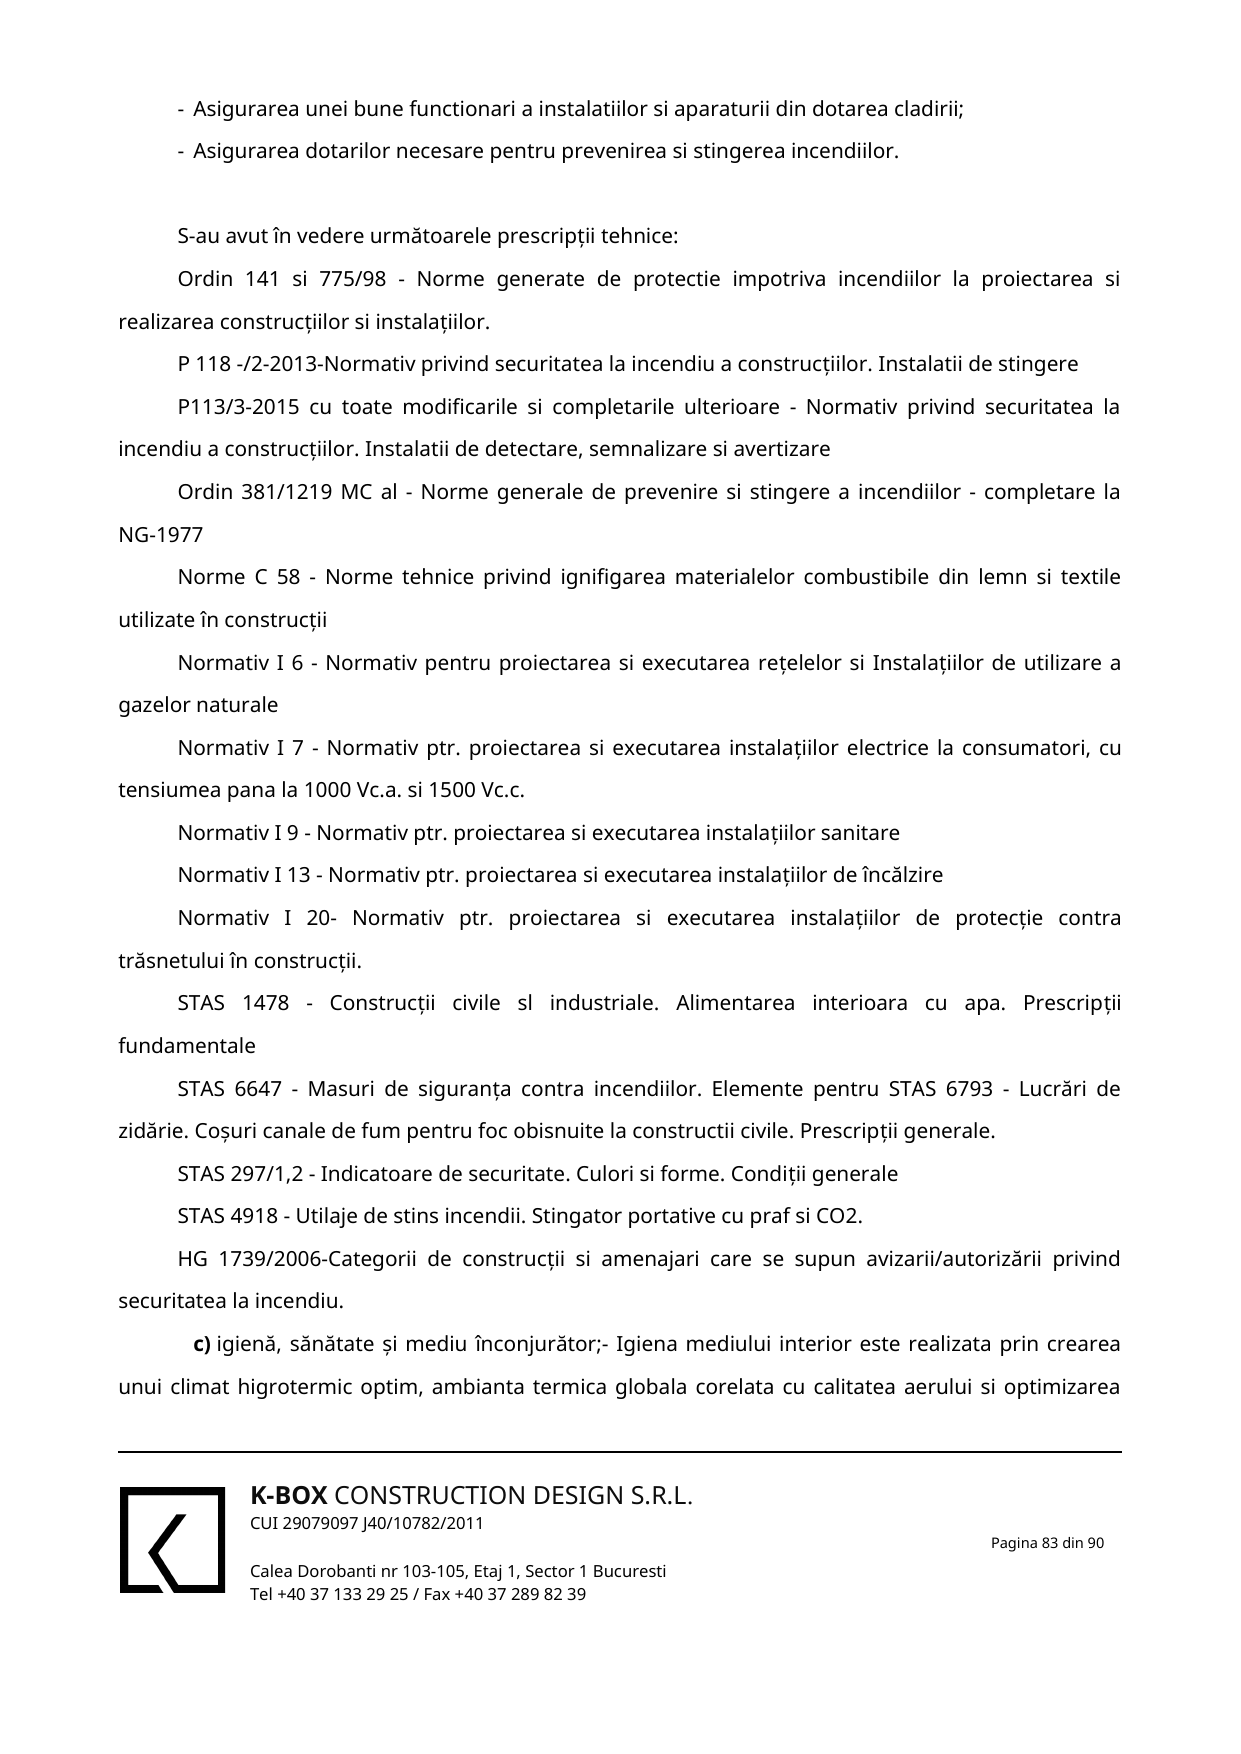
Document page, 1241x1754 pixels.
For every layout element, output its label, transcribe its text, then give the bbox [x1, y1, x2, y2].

text Ordin 141 si 775/98 - Norme generate de protectie impotriva incendiilor la proiectarea si realizarea construcţiilor si instalaţiilor. [118, 264, 1122, 335]
text STAS 1478 - Construcţii civile sl industriale. Alimentarea interioara cu apa. Prescripţii fundamentale [118, 988, 1122, 1059]
text STAS 6647 - Masuri de siguranţa contra incendiilor. Elemente pentru STAS 6793 - Lucrări de zidărie. Coşuri canale de fum pentru foc obisnuite la constructii civile. Prescripţii generale. [118, 1074, 1122, 1145]
text STAS 4918 - Utilaje de stins incendii. Stingator portative cu praf si CO2. [118, 1201, 1122, 1230]
text Normativ I 6 - Normativ pentru proiectarea si executarea reţelelor si Instalaţiilor de utilizare a gazelor naturale [118, 648, 1122, 719]
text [118, 1329, 1122, 1400]
text Normativ I 13 - Normativ ptr. proiectarea si executarea instalaţiilor de încălzire [118, 861, 1122, 889]
text Normativ I 9 - Normativ ptr. proiectarea si executarea instalaţiilor sanitare [118, 818, 1122, 846]
text HG 1739/2006-Categorii de construcţii si amenajari care se supun avizarii/autorizării privind securitatea la incendiu. [118, 1244, 1122, 1315]
text Norme C 58 - Norme tehnice privind ignifigarea materialelor combustibile din lemn si textile utilizate în construcţii [118, 562, 1122, 633]
text Ordin 381/1219 MC al - Norme generale de prevenire si stingere a incendiilor - completare la NG-1977 [118, 477, 1122, 548]
text - Asigurarea unei bune functionari a instalatiilor si aparaturii din dotarea cladirii; [118, 94, 1122, 122]
text Normativ I 7 - Normativ ptr. proiectarea si executarea instalaţiilor electrice la consumatori, cu tensiumea pana la 1000 Vc.a. si 1500 Vc.c. [118, 733, 1122, 804]
text STAS 297/1,2 - Indicatoare de securitate. Culori si forme. Condiţii generale [118, 1159, 1122, 1187]
text Normativ I 20- Normativ ptr. proiectarea si executarea instalaţiilor de protecţie contra trăsnetului în construcţii. [118, 903, 1122, 974]
text P 118 -/2-2013-Normativ privind securitatea la incendiu a construcţiilor. Instalatii de stingere [118, 349, 1122, 378]
text S-au avut în vedere următoarele prescripţii tehnice: [118, 222, 1122, 250]
text P113/3-2015 cu toate modificarile si completarile ulterioare - Normativ privind securitatea la incendiu a construcţiilor. Instalatii de detectare, semnalizare si avertizare [118, 392, 1122, 463]
text - Asigurarea dotarilor necesare pentru prevenirea si stingerea incendiilor. [118, 136, 1122, 165]
